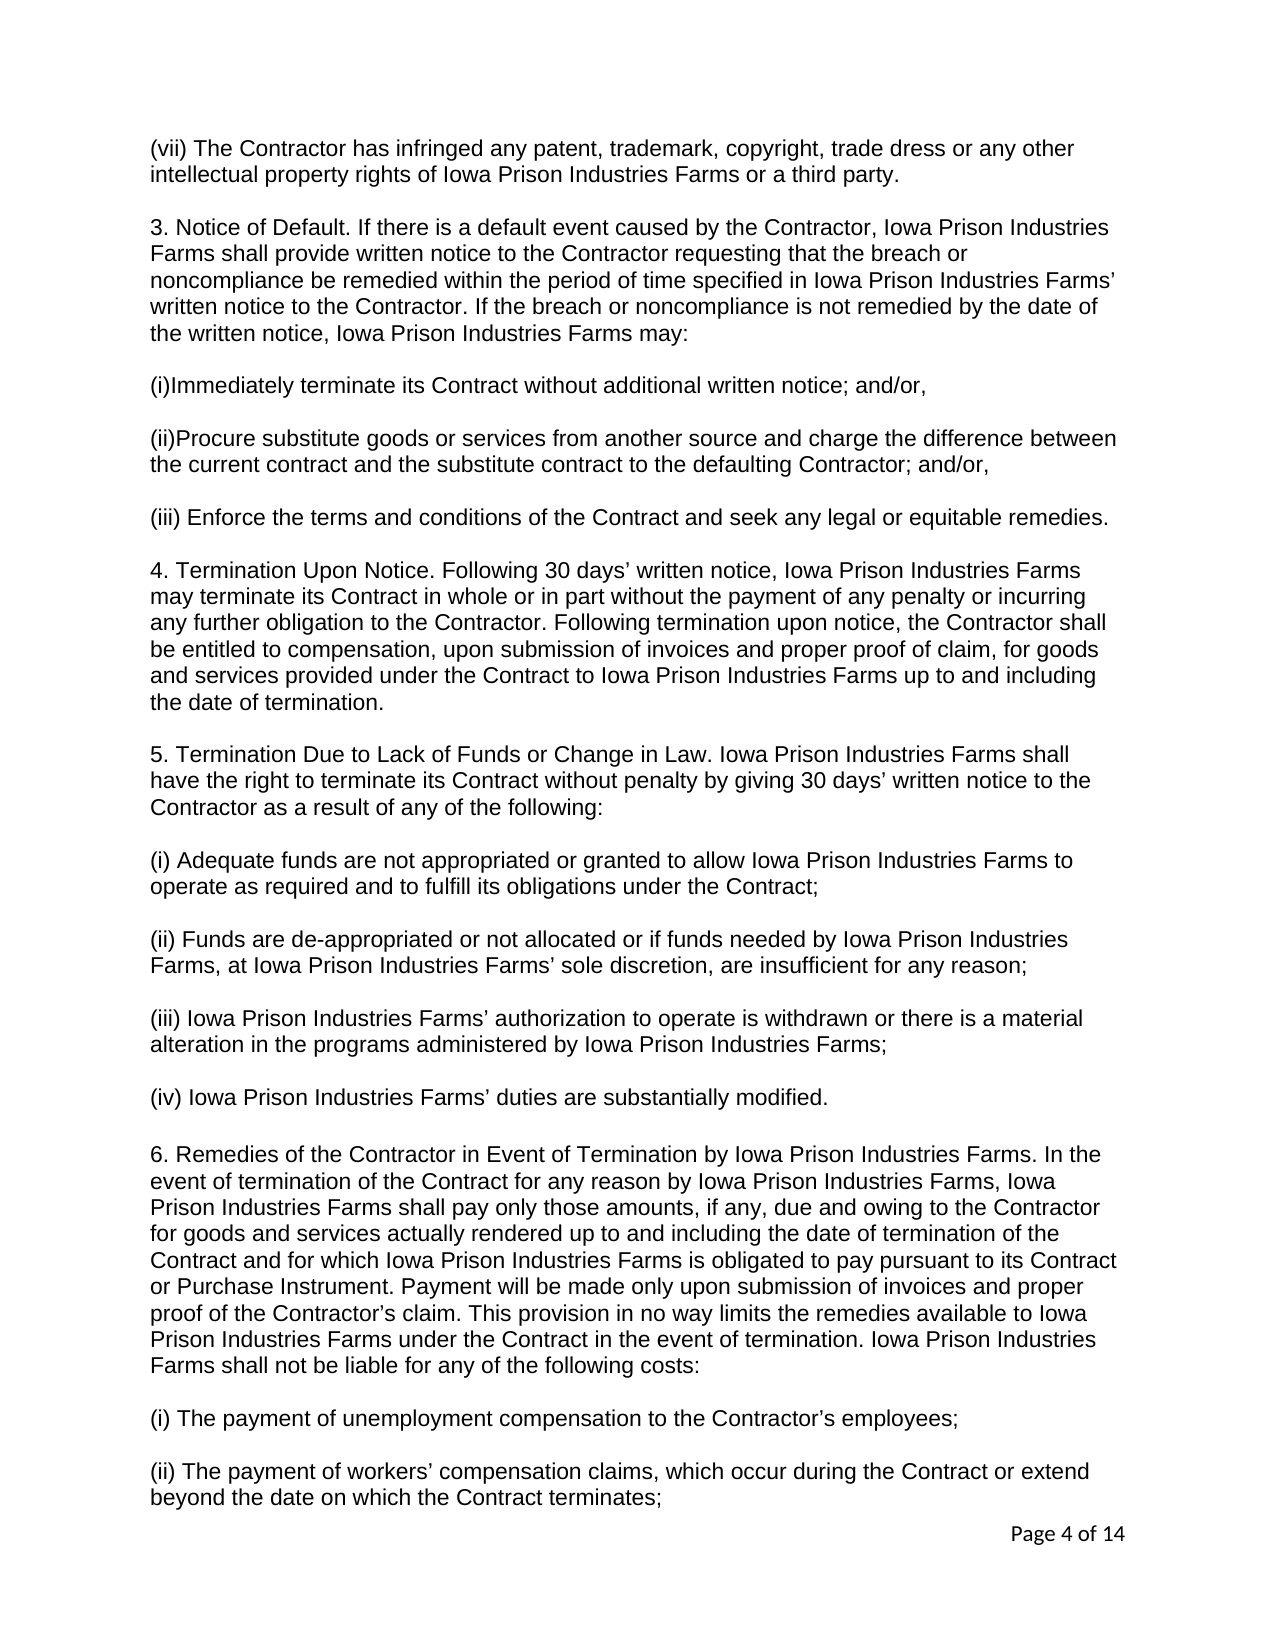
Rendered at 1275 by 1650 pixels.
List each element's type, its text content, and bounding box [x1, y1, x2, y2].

text 5. Termination Due to Lack of Funds or Change in Law. Iowa Prison Industries Farms shall have the right to terminate its Contract without penalty by giving 30 days’ written notice to the Contractor as a result of any of the following: [150, 741, 1125, 820]
text (i)Immediately terminate its Contract without additional written notice; and/or, [150, 372, 1125, 398]
text 6. Remedies of the Contractor in Event of Termination by Iowa Prison Industries Farms. In the event of termination of the Contract for any reason by Iowa Prison Industries Farms, Iowa Prison Industries Farms shall pay only those amounts, if any, due and owing to the Contractor for goods and services actually rendered up to and including the date of termination of the Contract and for which Iowa Prison Industries Farms is obligated to pay pursuant to its Contract or Purchase Instrument. Payment will be made only upon submission of invoices and proper proof of the Contractor’s claim. This provision in no way limits the remedies available to Iowa Prison Industries Farms under the Contract in the event of termination. Iowa Prison Industries Farms shall not be liable for any of the following costs: [150, 1141, 1125, 1378]
text (iii) Enforce the terms and conditions of the Contract and seek any legal or equitable remedies. [150, 504, 1125, 530]
text 3. Notice of Default. If there is a default event caused by the Contractor, Iowa Prison Industries Farms shall provide written notice to the Contractor requesting that the breach or noncompliance be remedied within the period of time specified in Iowa Prison Industries Farms’ written notice to the Contractor. If the breach or noncompliance is not remedied by the date of the written notice, Iowa Prison Industries Farms may: [150, 214, 1125, 346]
text (ii)Procure substitute goods or services from another source and charge the difference between the current contract and the substitute contract to the defaulting Contractor; and/or, [150, 425, 1125, 478]
text (ii) The payment of workers’ compensation claims, which occur during the Contract or extend beyond the date on which the Contract terminates; [150, 1458, 1125, 1510]
text (iii) Iowa Prison Industries Farms’ authorization to operate is withdrawn or there is a material alteration in the programs administered by Iowa Prison Industries Farms; [150, 1005, 1125, 1057]
text (i) Adequate funds are not appropriated or granted to allow Iowa Prison Industries Farms to operate as required and to fulfill its obligations under the Contract; [150, 847, 1125, 899]
text 4. Termination Upon Notice. Following 30 days’ written notice, Iowa Prison Industries Farms may terminate its Contract in whole or in part without the payment of any penalty or incurring any further obligation to the Contractor. Following termination upon notice, the Contractor shall be entitled to compensation, upon submission of invoices and proper proof of claim, for goods and services provided under the Contract to Iowa Prison Industries Farms up to and including the date of termination. [150, 557, 1125, 715]
text (vii) The Contractor has infringed any patent, trademark, copyright, trade dress or any other intellectual property rights of Iowa Prison Industries Farms or a third party. [150, 135, 1125, 188]
text (ii) Funds are de-appropriated or not allocated or if funds needed by Iowa Prison Industries Farms, at Iowa Prison Industries Farms’ sole discretion, are insufficient for any reason; [150, 926, 1125, 978]
text (iv) Iowa Prison Industries Farms’ duties are substantially modified. [150, 1084, 1125, 1110]
text (i) The payment of unemployment compensation to the Contractor’s employees; [150, 1405, 1125, 1431]
